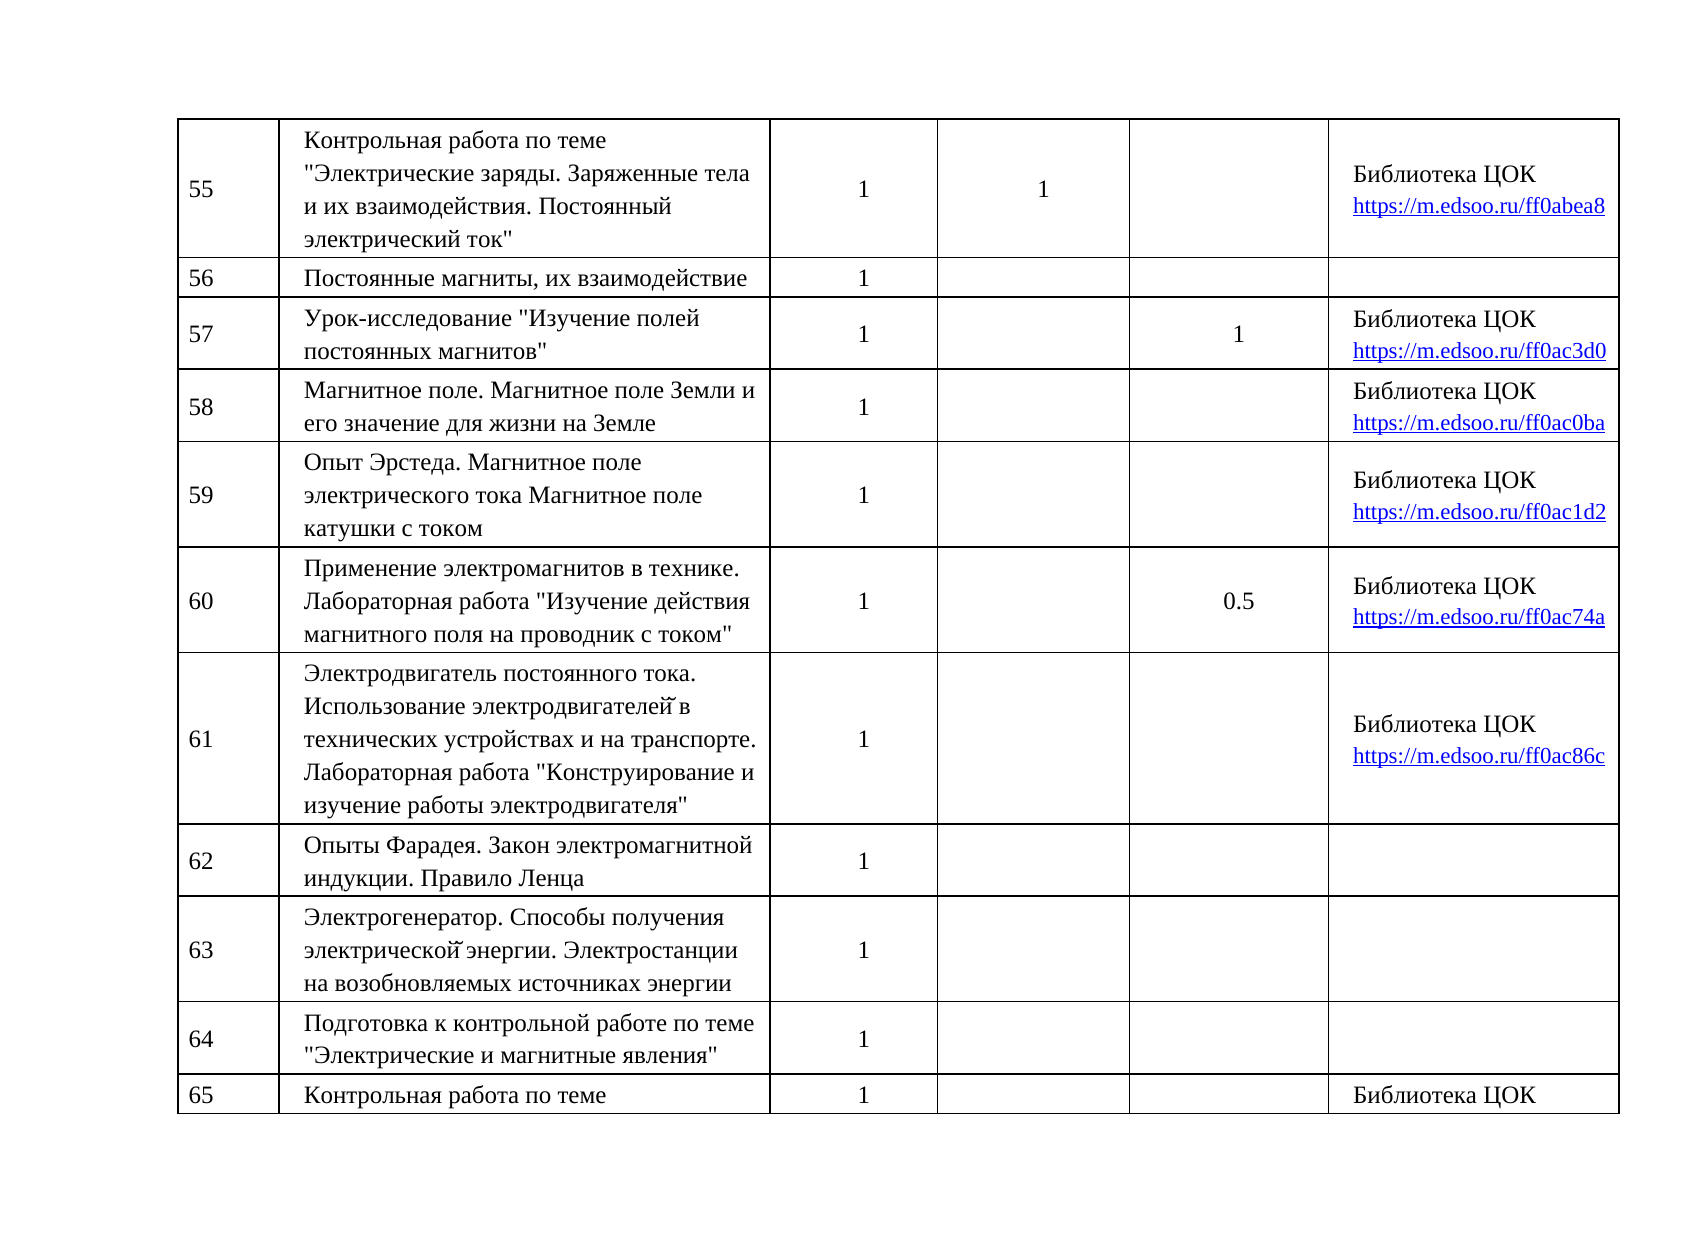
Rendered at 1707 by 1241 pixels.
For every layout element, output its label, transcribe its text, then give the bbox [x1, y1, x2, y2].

table_cell Контрольная работа по теме "Электрические заряды. Заряженные тела и их взаимодействия. Постоянный электрический ток" [280, 120, 769, 257]
table_cell 57 [179, 298, 278, 368]
table_cell Подготовка к контрольной работе по теме "Электрические и магнитные явления" [280, 1002, 769, 1073]
table_cell 62 [179, 825, 278, 895]
table_cell 1 [771, 897, 937, 1001]
table_cell 63 [179, 897, 278, 1001]
table_cell [1130, 258, 1328, 296]
table_cell [1130, 370, 1328, 441]
table_cell [938, 653, 1129, 823]
table_cell 59 [179, 442, 278, 546]
table_cell [1130, 653, 1328, 823]
table_cell Библиотека ЦОК https://m.edsoo.ru/ff0ac74a [1329, 548, 1618, 652]
table_cell Применение электромагнитов в технике. Лабораторная работа "Изучение действия магнитного поля на проводник с током" [280, 548, 769, 652]
table_cell [1130, 120, 1328, 257]
table_cell Электрогенератор. Способы получения электрической̆ энергии. Электростанции на возобновляемых источниках энергии [280, 897, 769, 1001]
table_cell Библиотека ЦОК https://m.edsoo.ru/ff0ac86c [1329, 653, 1618, 823]
table_cell 0.5 [1130, 548, 1328, 652]
table_cell 1 [771, 370, 937, 441]
table_cell Библиотека ЦОК https://m.edsoo.ru/ff0ac3d0 [1329, 298, 1618, 368]
table_cell [1130, 1002, 1328, 1073]
table_cell Опыты Фарадея. Закон электромагнитной индукции. Правило Ленца [280, 825, 769, 895]
table_cell [1130, 1075, 1328, 1113]
table_cell Электродвигатель постоянного тока. Использование электродвигателей̆ в технических устройствах и на транспорте. Лабораторная работа "Конструирование и изучение работы электродвигателя" [280, 653, 769, 823]
table_cell [938, 442, 1129, 546]
table_cell 1 [771, 825, 937, 895]
table_cell Урок-исследование "Изучение полей постоянных магнитов" [280, 298, 769, 368]
table_cell 64 [179, 1002, 278, 1073]
table_cell 1 [938, 120, 1129, 257]
table_cell [1329, 1002, 1618, 1073]
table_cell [280, 1075, 769, 1113]
table_cell Опыт Эрстеда. Магнитное поле электрического тока Магнитное поле катушки с током [280, 442, 769, 546]
table_cell [1329, 897, 1618, 1001]
table_cell 60 [179, 548, 278, 652]
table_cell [1329, 1075, 1618, 1113]
table_cell 1 [771, 1075, 937, 1113]
table_cell [938, 1075, 1129, 1113]
table_cell Постоянные магниты, их взаимодействие [280, 258, 769, 296]
table_cell 1 [771, 1002, 937, 1073]
table_cell [938, 1002, 1129, 1073]
table_cell 56 [179, 258, 278, 296]
table_cell 1 [771, 258, 937, 296]
table_cell Библиотека ЦОК https://m.edsoo.ru/ff0ac1d2 [1329, 442, 1618, 546]
table_cell [1329, 825, 1618, 895]
table_cell [938, 897, 1129, 1001]
table_cell [1329, 258, 1618, 296]
table_cell Библиотека ЦОК https://m.edsoo.ru/ff0ac0ba [1329, 370, 1618, 441]
table_cell 61 [179, 653, 278, 823]
table_cell 65 [179, 1075, 278, 1113]
table_cell [938, 298, 1129, 368]
table_cell 58 [179, 370, 278, 441]
table_cell 1 [771, 120, 937, 257]
table_cell Библиотека ЦОК https://m.edsoo.ru/ff0abea8 [1329, 120, 1618, 257]
table_cell 55 [179, 120, 278, 257]
table_cell [1130, 825, 1328, 895]
table_cell 1 [771, 442, 937, 546]
table_cell 1 [771, 548, 937, 652]
table_cell [938, 548, 1129, 652]
table_cell [938, 370, 1129, 441]
table_cell 1 [1130, 298, 1328, 368]
table_cell Магнитное поле. Магнитное поле Земли и его значение для жизни на Земле [280, 370, 769, 441]
table_cell [938, 258, 1129, 296]
table_cell [1130, 897, 1328, 1001]
table_cell [938, 825, 1129, 895]
table_cell 1 [771, 653, 937, 823]
table_cell 1 [771, 298, 937, 368]
table_cell [1130, 442, 1328, 546]
